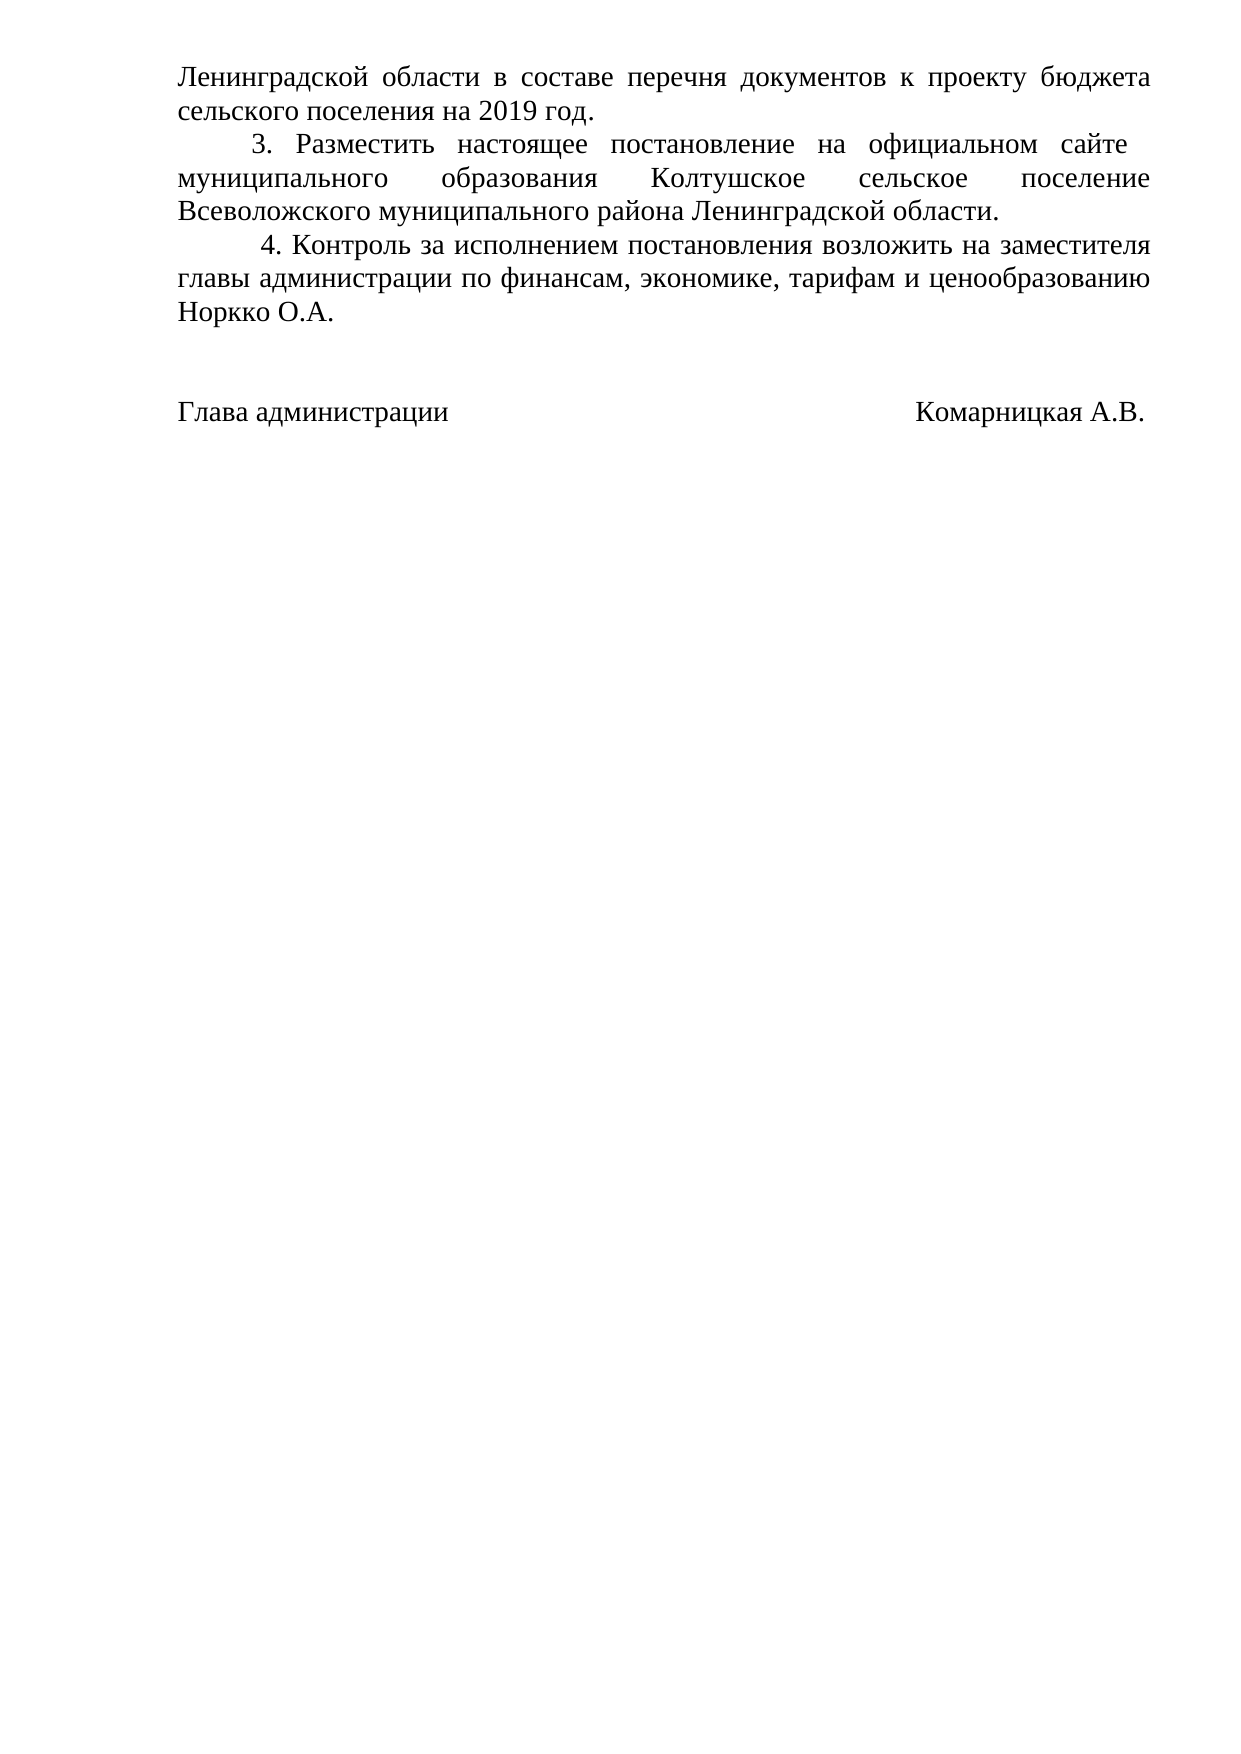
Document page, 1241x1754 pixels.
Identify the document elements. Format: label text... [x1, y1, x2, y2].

text 4. Контроль за исполнением постановления возложить на заместителя главы администрации по финансам, экономике, тарифам и ценообразованию Норкко О.А. [177, 227, 1152, 327]
text 3. Разместить настоящее постановление на официальном сайте муниципального образования Колтушское сельское поселение Всеволожского муниципального района Ленинградской области. [177, 126, 1152, 227]
text Глава администрации Комарницкая А.В. [177, 394, 1152, 428]
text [177, 59, 1152, 126]
